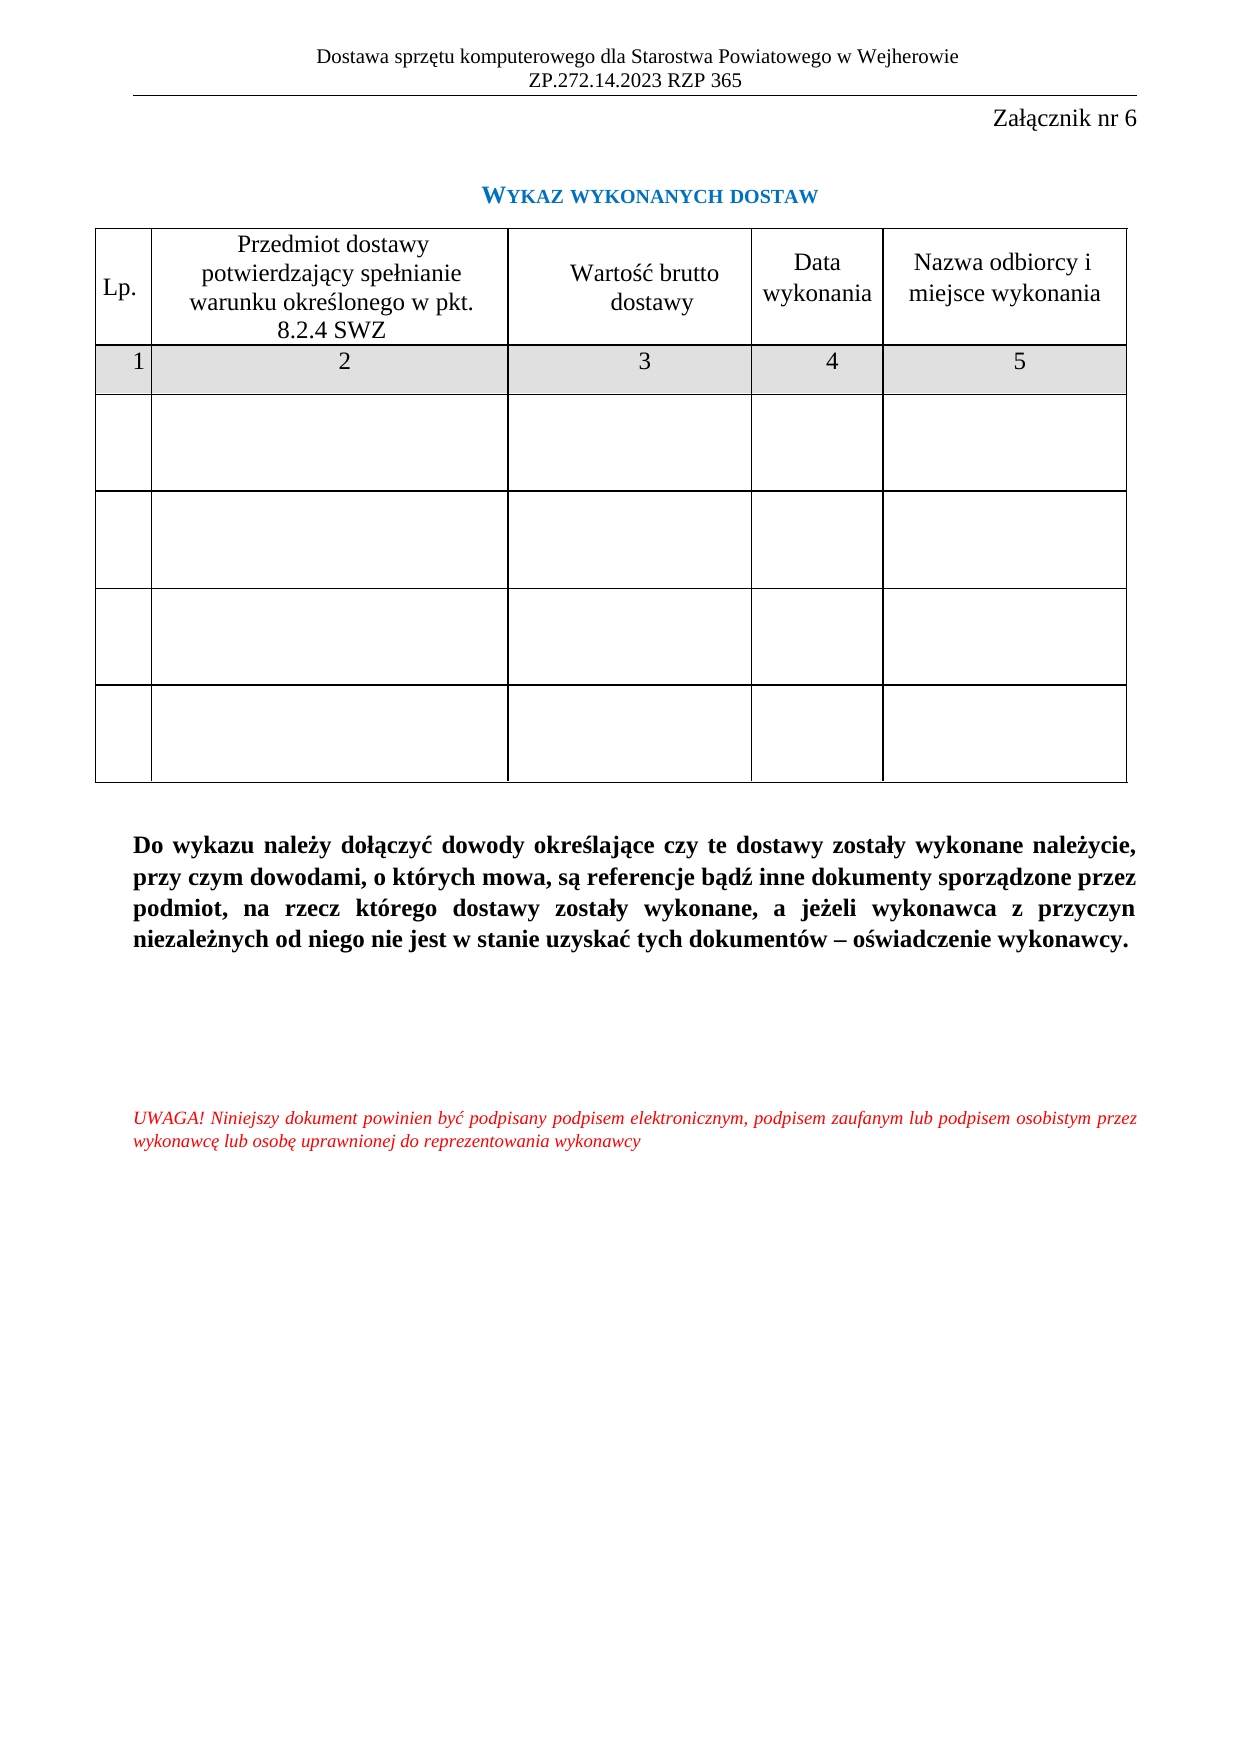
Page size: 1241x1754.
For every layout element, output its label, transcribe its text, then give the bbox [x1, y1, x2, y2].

table_cell [509, 395, 751, 490]
table_cell [152, 589, 507, 684]
table_cell [96, 686, 151, 781]
table_cell [152, 686, 507, 781]
table_cell 4 [752, 346, 882, 393]
table_cell 3 [509, 346, 751, 393]
table_cell 2 [152, 346, 507, 393]
table_cell [752, 686, 882, 781]
table_header Lp. [96, 229, 151, 344]
text Wykaz wykonanych dostaw [162, 180, 1137, 209]
table_cell [884, 589, 1126, 684]
table_cell [509, 686, 751, 781]
text Do wykazu należy dołączyć dowody określające czy te dostawy zostały wykonane należycie, przy czym dowodami, o których mowa, są referencje bądź inne dokumenty sporządzone przez podmiot, na rzecz którego dostawy zostały wykonane, a jeżeli wykonawca z przyczyn niezależnych od niego nie jest w stanie uzyskać tych dokumentów – oświadczenie wykonawcy. [133, 831, 1137, 952]
table_cell [752, 492, 882, 587]
table_cell [96, 492, 151, 587]
table_cell 5 [884, 346, 1126, 393]
table_cell [152, 492, 507, 587]
table_cell [96, 395, 151, 490]
table_cell [509, 492, 751, 587]
table_cell [509, 589, 751, 684]
table_cell [752, 395, 882, 490]
table_cell [96, 589, 151, 684]
table_cell [884, 395, 1126, 490]
table_header Przedmiot dostawy potwierdzający spełnianie warunku określonego w pkt. 8.2.4 SWZ [152, 229, 507, 344]
table_cell [752, 589, 882, 684]
table_header Nazwa odbiorcy i miejsce wykonania [884, 229, 1126, 344]
table_cell 1 [96, 346, 151, 393]
table_cell [884, 686, 1126, 781]
table_header Wartość brutto dostawy [509, 229, 751, 344]
table_cell [884, 492, 1126, 587]
text Załącznik nr 6 [162, 103, 1137, 132]
table_header Data wykonania [752, 229, 882, 344]
text UWAGA! Niniejszy dokument powinien być podpisany podpisem elektronicznym, podpisem zaufanym lub podpisem osobistym przez wykonawcę lub osobę uprawnionej do reprezentowania wykonawcy [133, 1107, 1137, 1152]
table_cell [152, 395, 507, 490]
